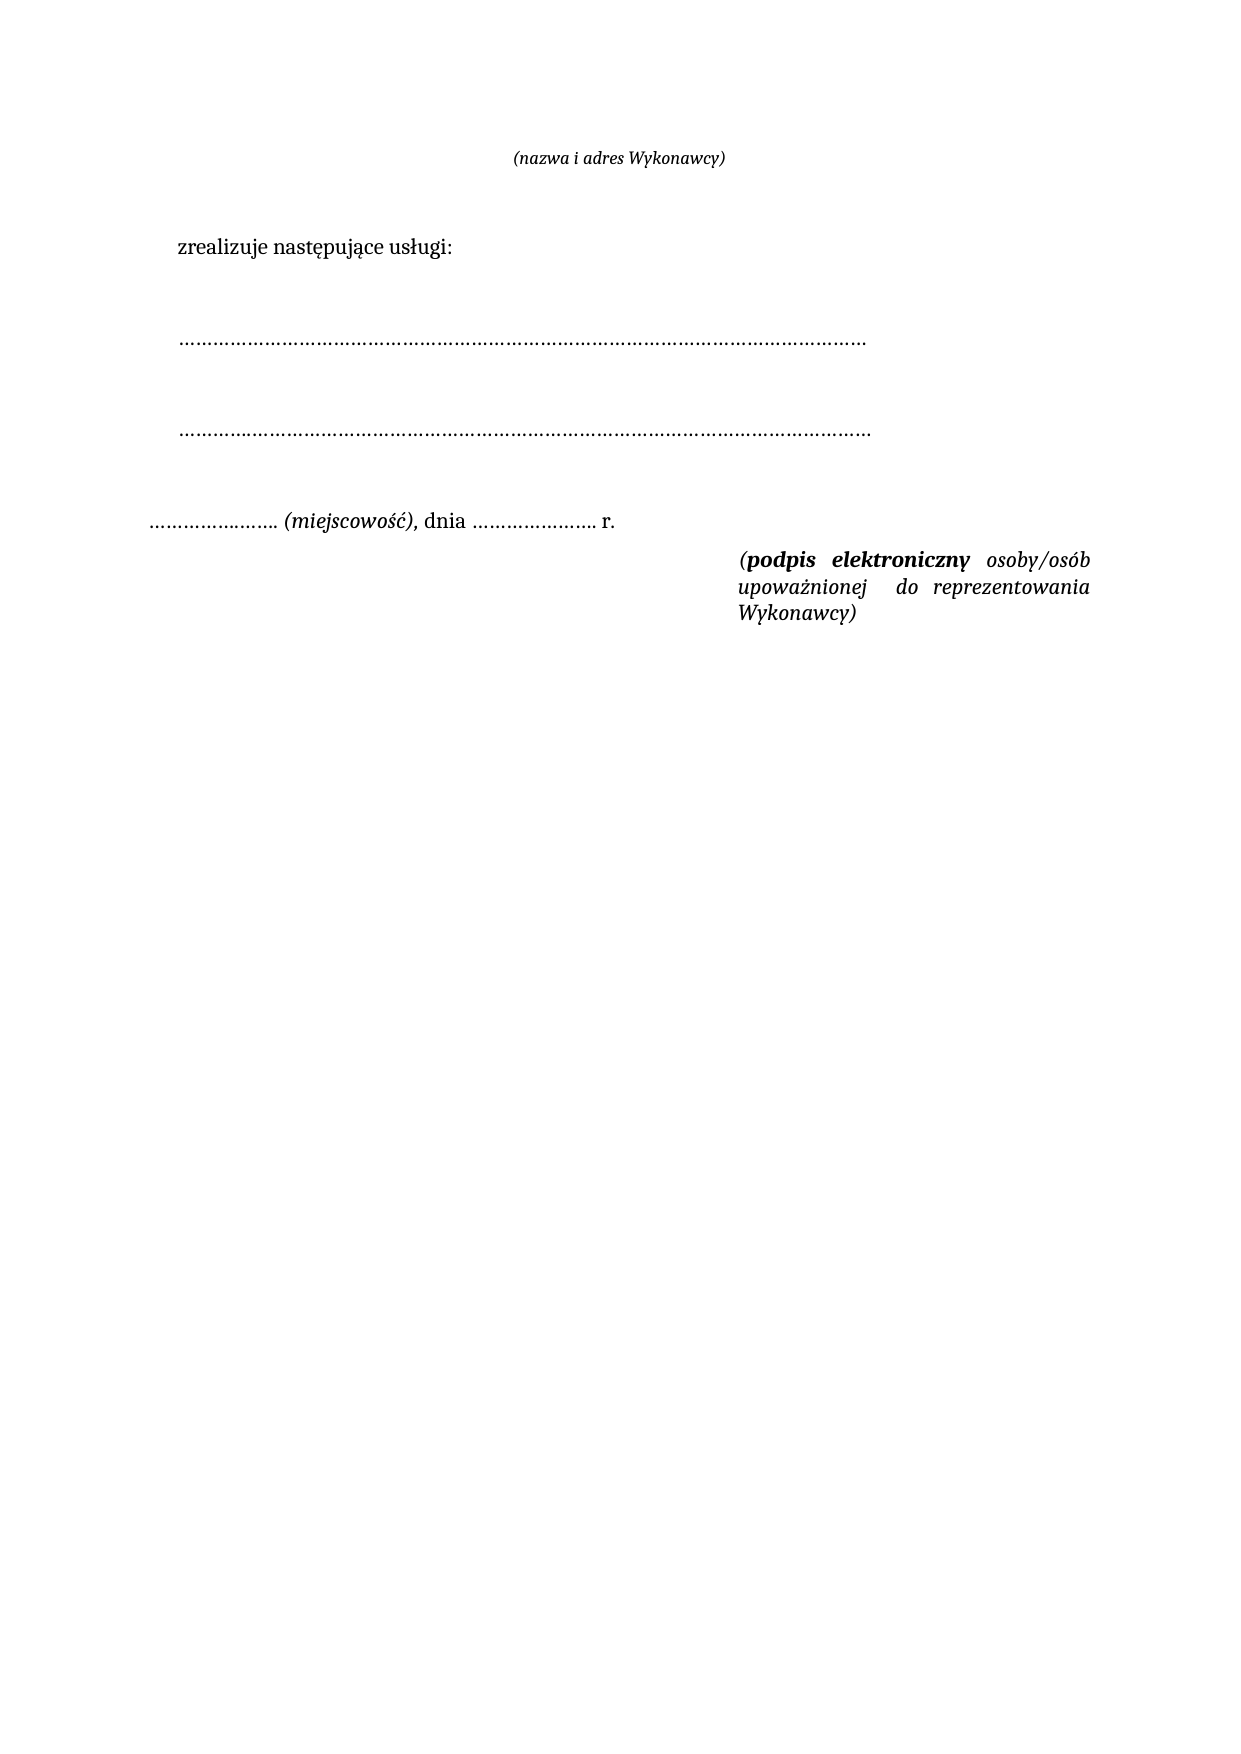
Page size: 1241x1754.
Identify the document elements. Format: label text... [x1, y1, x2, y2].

text (podpis elektroniczny osoby/osób upoważnionej do reprezentowania Wykonawcy) [738, 547, 1093, 626]
text zrealizuje następujące usługi: [83, 234, 1157, 325]
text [83, 416, 1157, 507]
text (nazwa i adres Wykonawcy) [83, 148, 1157, 234]
text …………….……. (miejscowość), dnia …………………. r. [148, 508, 1093, 534]
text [83, 325, 1157, 416]
